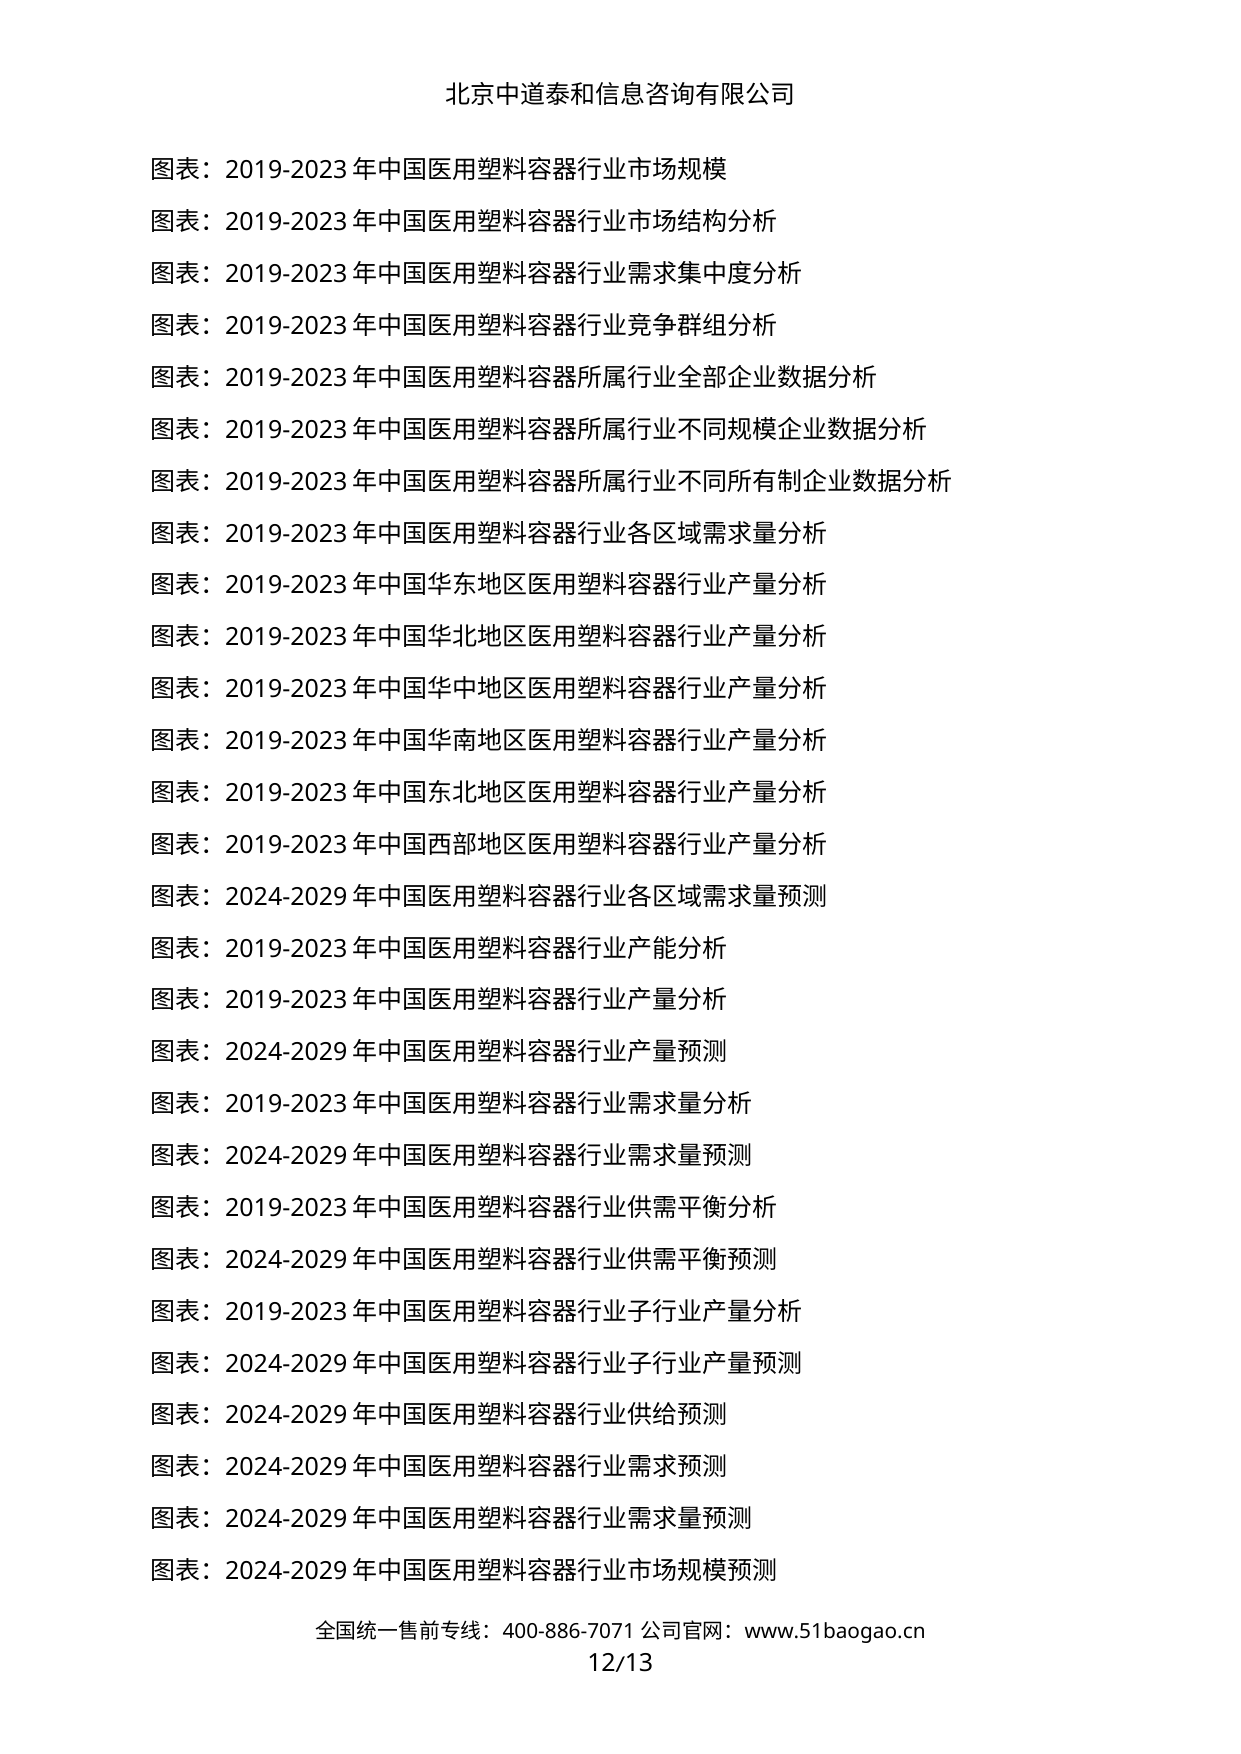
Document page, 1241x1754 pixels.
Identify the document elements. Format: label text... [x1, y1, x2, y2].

text 图表：2019-2023年中国华南地区医用塑料容器行业产量分析 [150, 721, 1090, 757]
text 图表：2019-2023年中国医用塑料容器行业子行业产量分析 [150, 1291, 1090, 1327]
text 图表：2019-2023年中国医用塑料容器行业各区域需求量分析 [150, 513, 1090, 549]
text 图表：2019-2023年中国医用塑料容器行业供需平衡分析 [150, 1187, 1090, 1224]
text 图表：2019-2023年中国医用塑料容器行业需求集中度分析 [150, 254, 1090, 290]
text 图表：2019-2023年中国西部地区医用塑料容器行业产量分析 [150, 824, 1090, 861]
text 图表：2019-2023年中国医用塑料容器行业产量分析 [150, 980, 1090, 1016]
text 图表：2019-2023年中国医用塑料容器行业市场结构分析 [150, 202, 1090, 238]
text 图表：2024-2029年中国医用塑料容器行业需求预测 [150, 1447, 1090, 1483]
text 图表：2024-2029年中国医用塑料容器行业供给预测 [150, 1395, 1090, 1431]
text 图表：2019-2023年中国医用塑料容器所属行业不同规模企业数据分析 [150, 409, 1090, 446]
text 图表：2024-2029年中国医用塑料容器行业产量预测 [150, 1032, 1090, 1068]
text 图表：2019-2023年中国医用塑料容器行业竞争群组分析 [150, 306, 1090, 342]
text 图表：2019-2023年中国医用塑料容器所属行业全部企业数据分析 [150, 357, 1090, 394]
text 图表：2024-2029年中国医用塑料容器行业市场规模预测 [150, 1551, 1090, 1587]
text 图表：2024-2029年中国医用塑料容器行业供需平衡预测 [150, 1239, 1090, 1276]
text 图表：2019-2023年中国医用塑料容器所属行业不同所有制企业数据分析 [150, 461, 1090, 497]
text 图表：2024-2029年中国医用塑料容器行业需求量预测 [150, 1499, 1090, 1535]
text 图表：2019-2023年中国东北地区医用塑料容器行业产量分析 [150, 772, 1090, 809]
text 图表：2019-2023年中国华中地区医用塑料容器行业产量分析 [150, 669, 1090, 705]
text 图表：2019-2023年中国医用塑料容器行业市场规模 [150, 150, 1090, 186]
text 图表：2024-2029年中国医用塑料容器行业各区域需求量预测 [150, 876, 1090, 912]
text 图表：2019-2023年中国医用塑料容器行业需求量分析 [150, 1084, 1090, 1120]
text 图表：2019-2023年中国华东地区医用塑料容器行业产量分析 [150, 565, 1090, 601]
text 图表：2024-2029年中国医用塑料容器行业需求量预测 [150, 1136, 1090, 1172]
text 图表：2024-2029年中国医用塑料容器行业子行业产量预测 [150, 1343, 1090, 1379]
text 图表：2019-2023年中国医用塑料容器行业产能分析 [150, 928, 1090, 964]
text 图表：2019-2023年中国华北地区医用塑料容器行业产量分析 [150, 617, 1090, 653]
